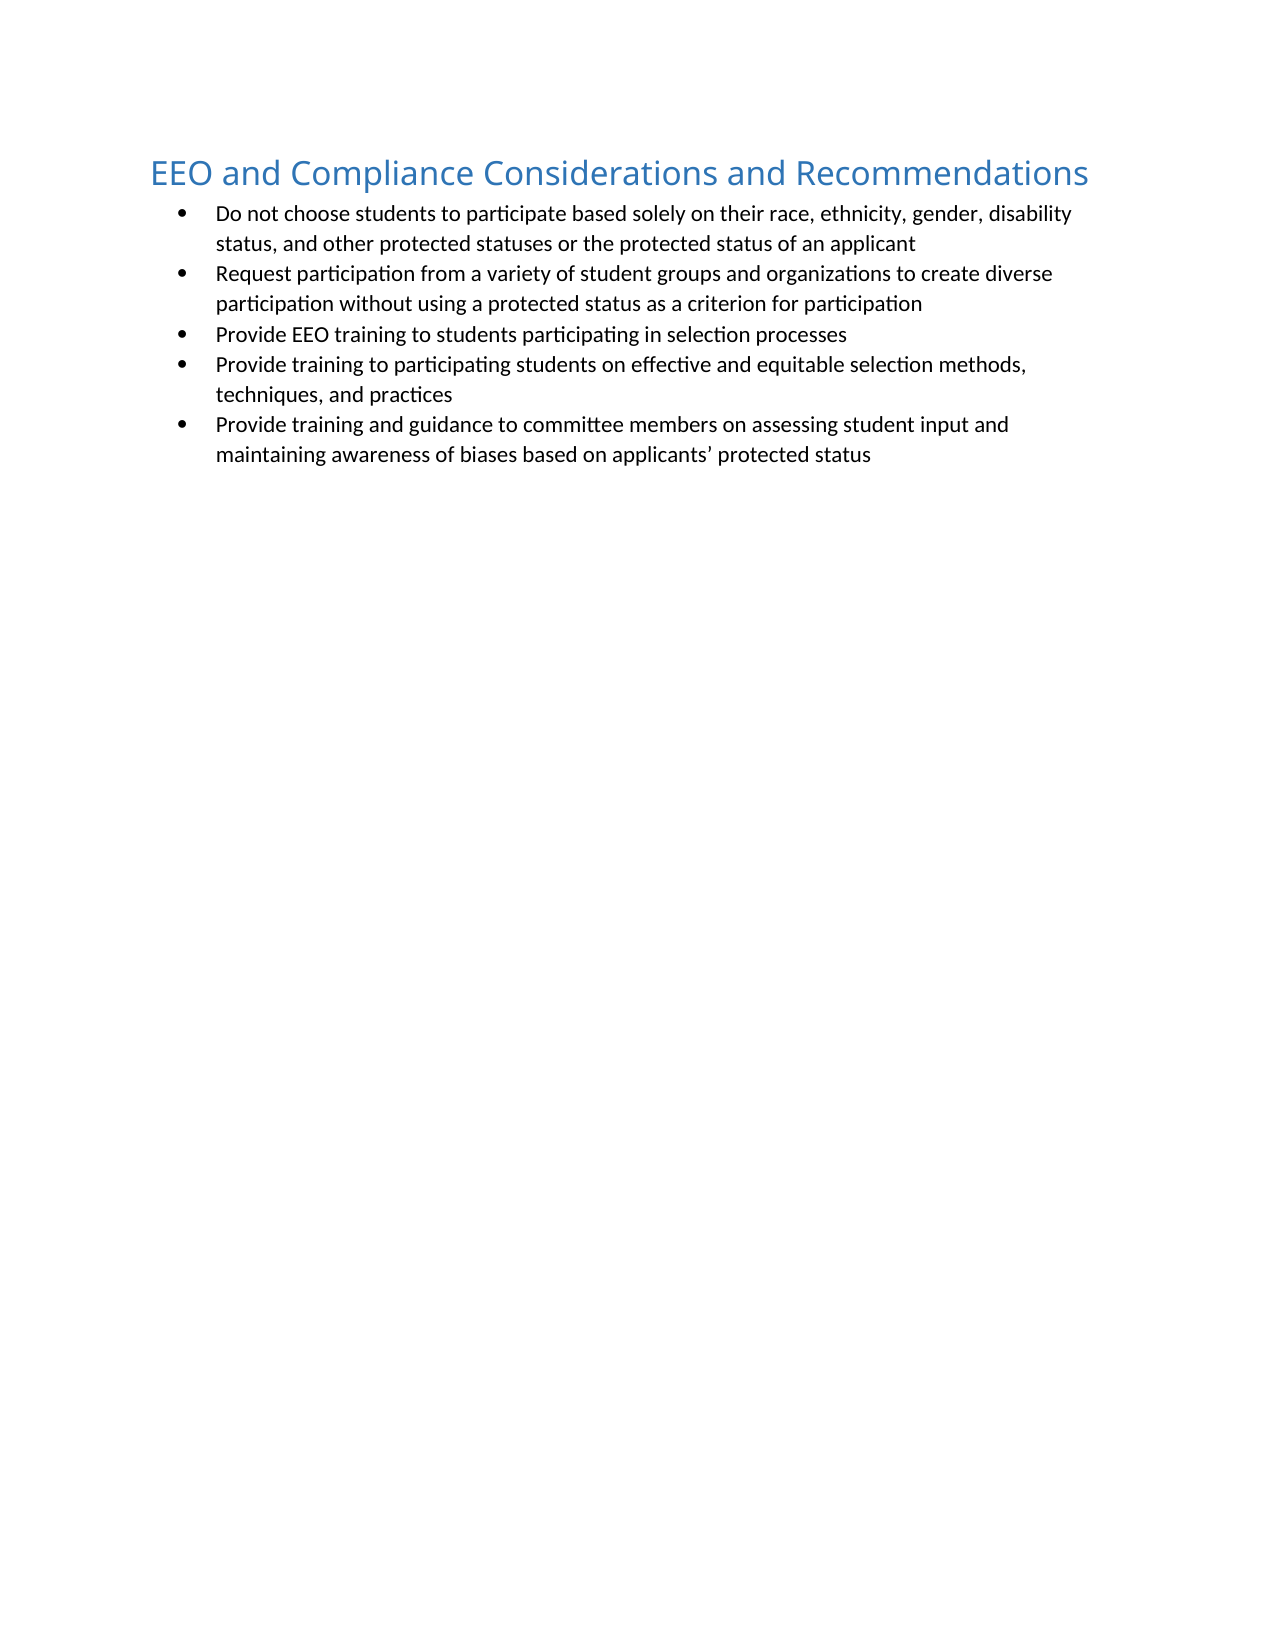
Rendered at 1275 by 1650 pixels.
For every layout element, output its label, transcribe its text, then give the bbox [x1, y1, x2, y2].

list Request participation from a variety of student groups and organizations to create diverse participation without using a protected status as a criterion for participation [178, 259, 1125, 318]
subtitle EEO and Compliance Considerations and Recommendations [150, 150, 1125, 195]
list Do not choose students to participate based solely on their race, ethnicity, gender, disability status, and other protected statuses or the protected status of an applicant [178, 199, 1125, 257]
list Provide training to participating students on effective and equitable selection methods, techniques, and practices [178, 350, 1125, 408]
list Provide training and guidance to committee members on assessing student input and maintaining awareness of biases based on applicants’ protected status [178, 410, 1125, 469]
list Provide EEO training to students participating in selection processes [178, 320, 1125, 348]
